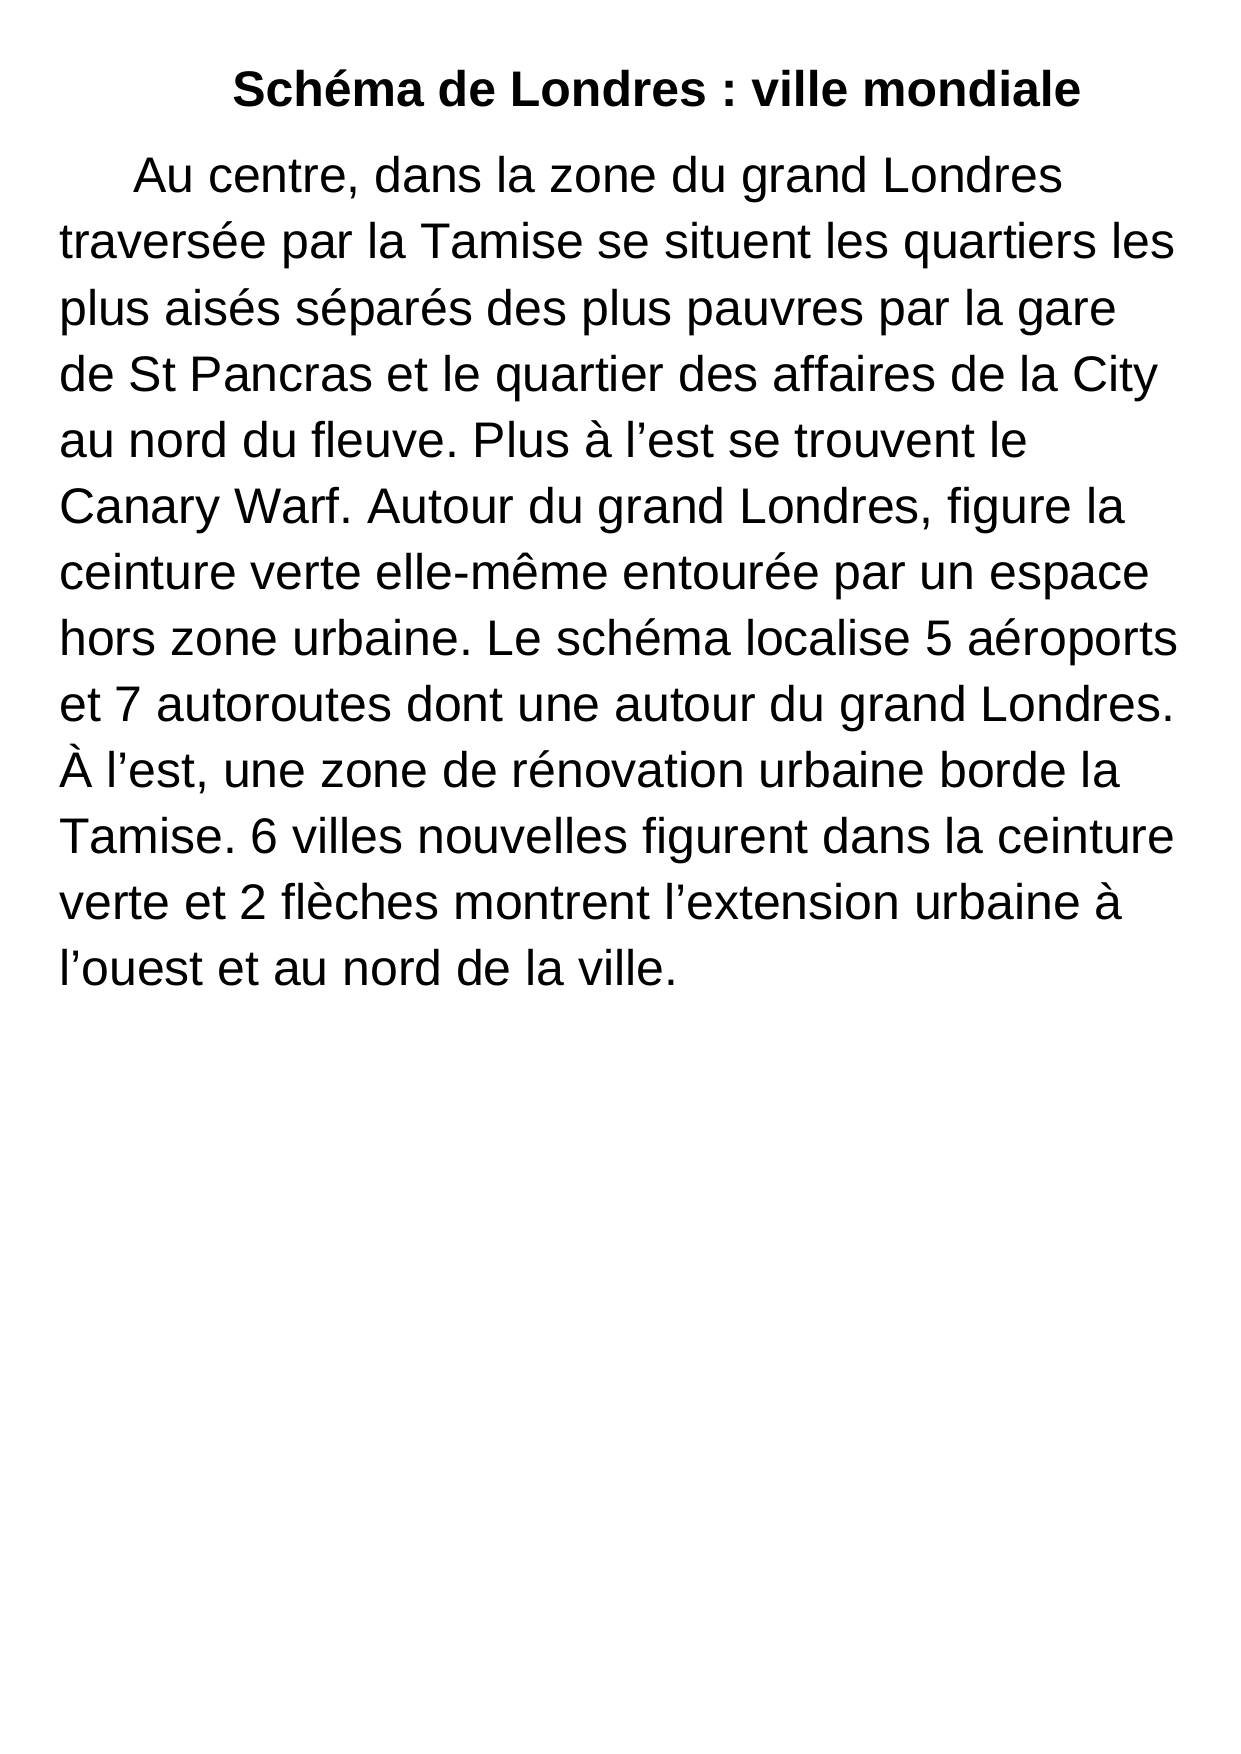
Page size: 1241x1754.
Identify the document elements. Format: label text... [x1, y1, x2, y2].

title Schéma de Londres : ville mondiale [59, 59, 1181, 117]
text Au centre, dans la zone du grand Londres traversée par la Tamise se situent les quartiers les plus aisés séparés des plus pauvres par la gare de St Pancras et le quartier des affaires de la City au nord du fleuve. Plus à l’est se trouvent le Canary Warf. Autour du grand Londres, figure la ceinture verte elle-même entourée par un espace hors zone urbaine. Le schéma localise 5 aéroports et 7 autoroutes dont une autour du grand Londres. À l’est, une zone de rénovation urbaine borde la Tamise. 6 villes nouvelles figurent dans la ceinture verte et 2 flèches montrent l’extension urbaine à l’ouest et au nord de la ville. [59, 146, 1181, 996]
